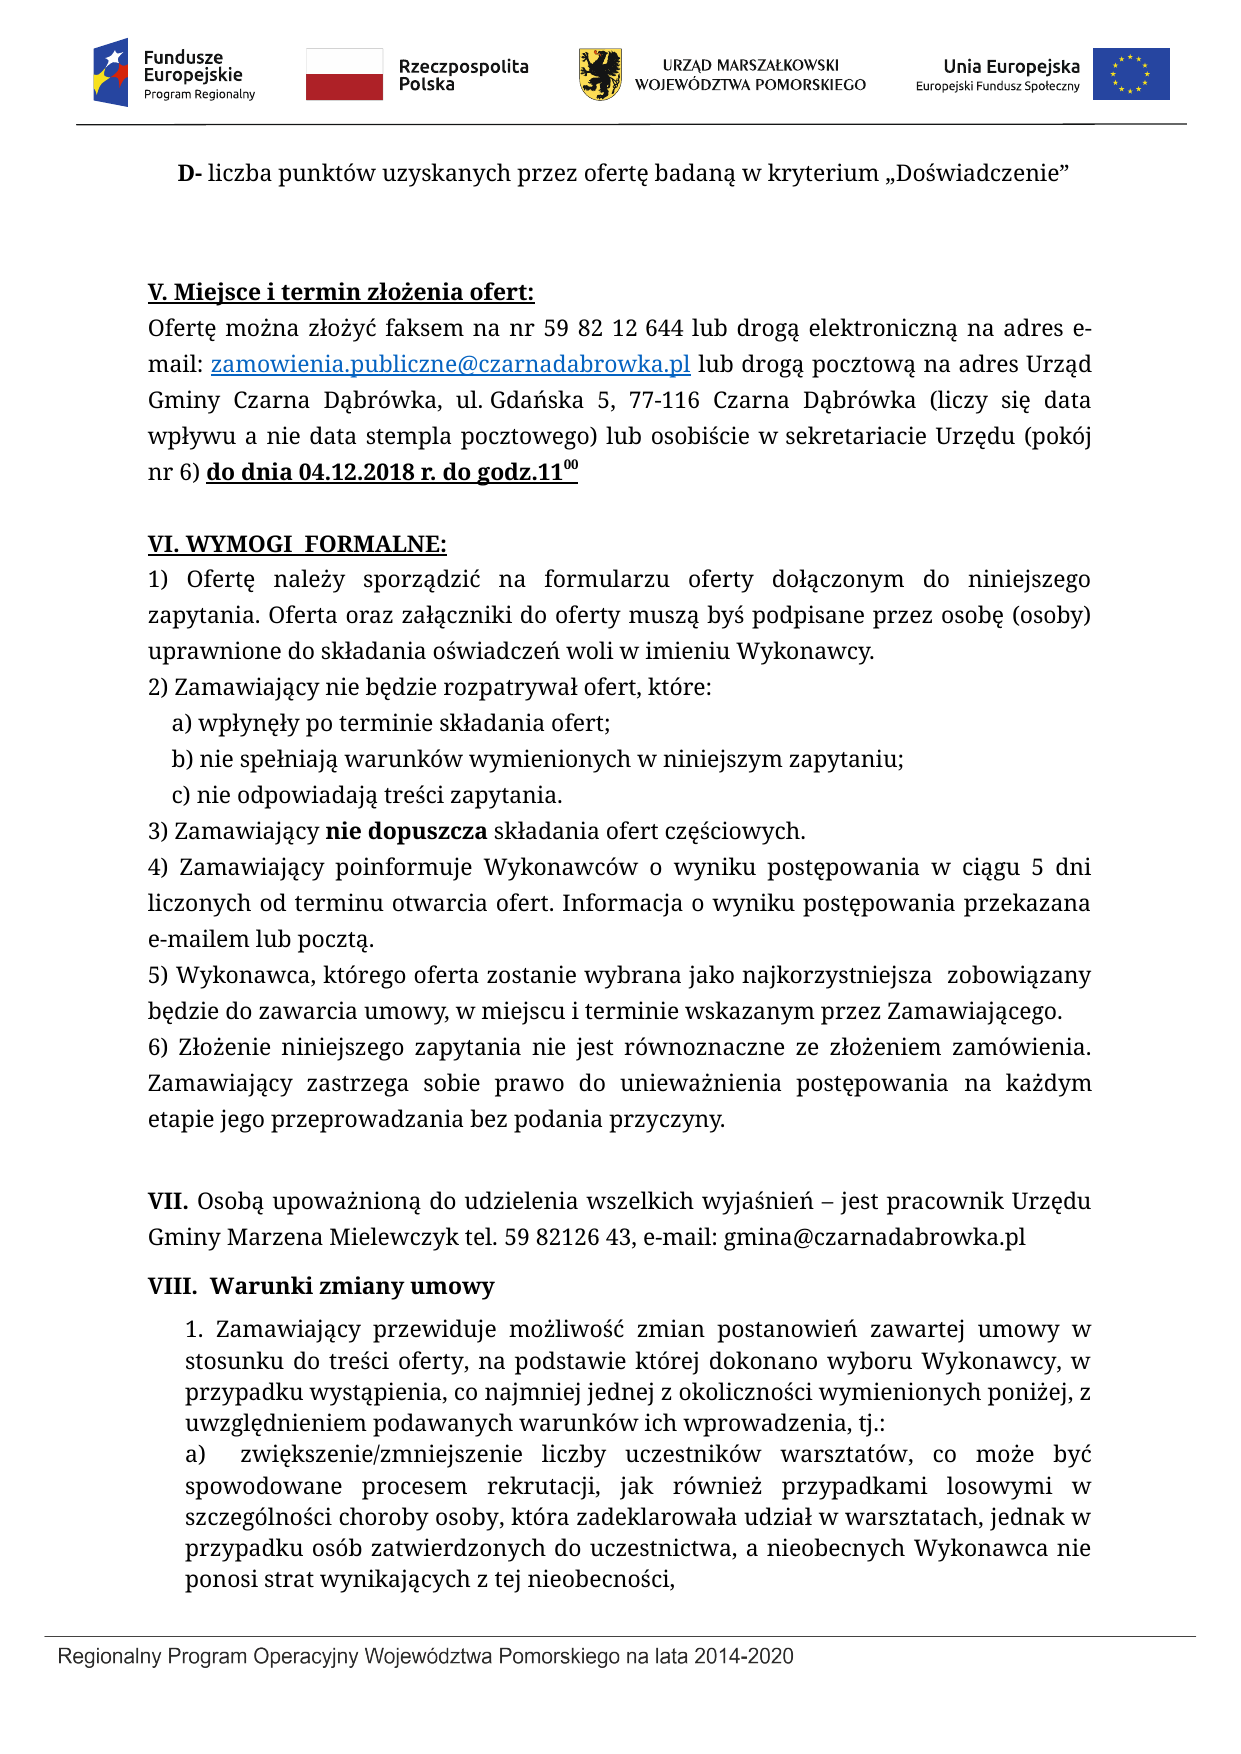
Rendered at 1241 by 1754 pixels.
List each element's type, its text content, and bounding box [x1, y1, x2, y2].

text a) wpłynęły po terminie składania ofert; [148, 707, 1092, 738]
text 2) Zamawiający nie będzie rozpatrywał ofert, które: [148, 671, 1092, 702]
text VIII. Warunki zmiany umowy [148, 1270, 1092, 1301]
text c) nie odpowiadają treści zapytania. [148, 779, 1092, 810]
text 1) Ofertę należy sporządzić na formularzu oferty dołączonym do niniejszego zapytania. Oferta oraz załączniki do oferty muszą byś podpisane przez osobę (osoby) uprawnione do składania oświadczeń woli w imieniu Wykonawcy. [148, 563, 1092, 667]
text Ofertę można złożyć faksem na nr 59 82 12 644 lub drogą elektroniczną na adres e-mail: zamowienia.publiczne@czarnadabrowka.pl lub drogą pocztową na adres Urząd Gminy Czarna Dąbrówka, ul. Gdańska 5, 77-116 Czarna Dąbrówka (liczy się data wpływu a nie data stempla pocztowego) lub osobiście w sekretariacie Urzędu (pokój nr 6) do dnia 04.12.2018 r. do godz.1100 [148, 312, 1092, 487]
text 6) Złożenie niniejszego zapytania nie jest równoznaczne ze złożeniem zamówienia. Zamawiający zastrzega sobie prawo do unieważnienia postępowania na każdym etapie jego przeprowadzania bez podania przyczyny. [148, 1031, 1092, 1134]
text 1. Zamawiający przewiduje możliwość zmian postanowień zawartej umowy w stosunku do treści oferty, na podstawie której dokonano wyboru Wykonawcy, w przypadku wystąpienia, co najmniej jednej z okoliczności wymienionych poniżej, z uwzględnieniem podawanych warunków ich wprowadzenia, tj.: [185, 1313, 1092, 1438]
text 3) Zamawiający nie dopuszcza składania ofert częściowych. [148, 815, 1092, 846]
text b) nie spełniają warunków wymienionych w niniejszym zapytaniu; [148, 743, 1092, 774]
text VII. Osobą upoważnioną do udzielenia wszelkich wyjaśnień – jest pracownik Urzędu Gminy Marzena Mielewczyk tel. 59 82126 43, e-mail: gmina@czarnadabrowka.pl [148, 1185, 1092, 1252]
text D- liczba punktów uzyskanych przez ofertę badaną w kryterium „Doświadczenie” [177, 157, 1092, 188]
text a) zwiększenie/zmniejszenie liczby uczestników warsztatów, co może być spowodowane procesem rekrutacji, jak również przypadkami losowymi w szczególności choroby osoby, która zadeklarowała udział w warsztatach, jednak w przypadku osób zatwierdzonych do uczestnictwa, a nieobecnych Wykonawca nie ponosi strat wynikających z tej nieobecności, [185, 1438, 1092, 1595]
text 4) Zamawiający poinformuje Wykonawców o wyniku postępowania w ciągu 5 dni liczonych od terminu otwarcia ofert. Informacja o wyniku postępowania przekazana e-mailem lub pocztą. [148, 851, 1092, 954]
picture [44, 1636, 1197, 1668]
text V. Miejsce i termin złożenia ofert: [148, 276, 1092, 307]
text 5) Wykonawca, którego oferta zostanie wybrana jako najkorzystniejsza zobowiązany będzie do zawarcia umowy, w miejscu i terminie wskazanym przez Zamawiającego. [148, 959, 1092, 1026]
text VI. WYMOGI FORMALNE: [148, 527, 1092, 559]
